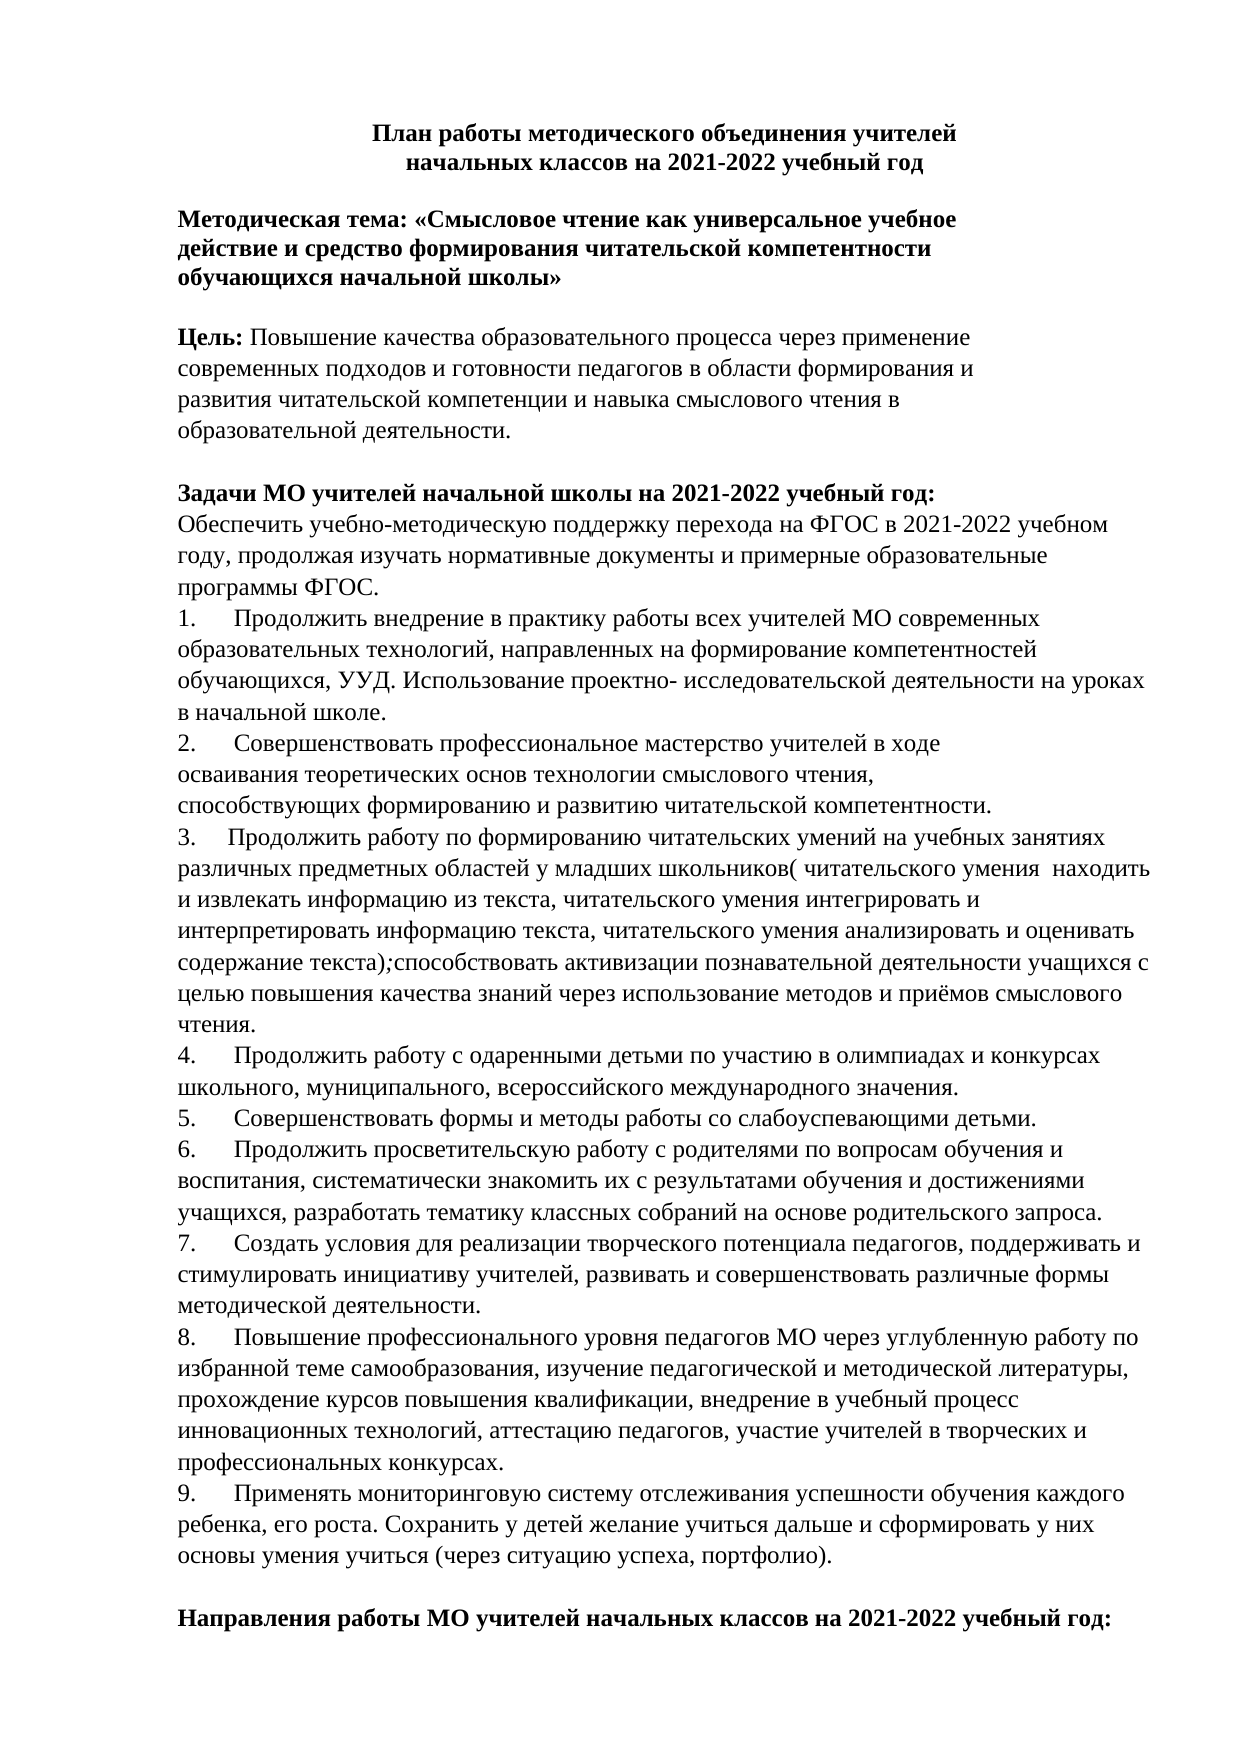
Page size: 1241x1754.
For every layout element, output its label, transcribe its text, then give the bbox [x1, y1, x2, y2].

text 5. Совершенствовать формы и методы работы со слабоуспевающими детьми. [177, 1101, 1152, 1132]
text Обеспечить учебно-методическую поддержку перехода на ФГОС в 2021-2022 учебном году, продолжая изучать нормативные документы и примерные образовательные программы ФГОС. [177, 507, 1152, 601]
text действие и средство формирования читательской компетентности [177, 233, 1152, 262]
text 4. Продолжить работу с одаренными детьми по участию в олимпиадах и конкурсах школьного, муниципального, всероссийского международного значения. [177, 1038, 1152, 1101]
text осваивания теоретических основ технологии смыслового чтения, [177, 757, 1152, 788]
text Направления работы МО учителей начальных классов на 2021-2022 учебный год: [177, 1601, 1152, 1632]
text 7. Создать условия для реализации творческого потенциала педагогов, поддерживать и стимулировать инициативу учителей, развивать и совершенствовать различные формы методической деятельности. [177, 1226, 1152, 1319]
text План работы методического объединения учителей [177, 118, 1152, 147]
text развития читательской компетенции и навыка смыслового чтения в [177, 382, 1152, 413]
text Методическая тема: «Смысловое чтение как универсальное учебное [177, 204, 1152, 233]
text 9. Применять мониторинговую систему отслеживания успешности обучения каждого ребенка, его роста. Сохранить у детей желание учиться дальше и сформировать у них основы умения учиться (через ситуацию успеха, портфолио). [177, 1476, 1152, 1569]
text 6. Продолжить просветительскую работу с родителями по вопросам обучения и воспитания, систематически знакомить их с результатами обучения и достижениями учащихся, разработать тематику классных собраний на основе родительского запроса. [177, 1132, 1152, 1226]
text начальных классов на 2021-2022 учебный год [177, 147, 1152, 176]
text Задачи МО учителей начальной школы на 2021-2022 учебный год: [177, 476, 1152, 507]
text 3. Продолжить работу по формированию читательских умений на учебных занятиях различных предметных областей у младших школьников( читательского умения находить и извлекать информацию из текста, читательского умения интегрировать и интерпретировать информацию текста, читательского умения анализировать и оценивать содержание текста);способствовать активизации познавательной деятельности учащихся с целью повышения качества знаний через использование методов и приёмов смыслового чтения. [177, 819, 1152, 1038]
text 1. Продолжить внедрение в практику работы всех учителей МО современных образовательных технологий, направленных на формирование компетентностей обучающихся, УУД. Использование проектно- исследовательской деятельности на уроках в начальной школе. [177, 601, 1152, 726]
text современных подходов и готовности педагогов в области формирования и [177, 351, 1152, 382]
text образовательной деятельности. [177, 413, 1152, 476]
text Цель: Повышение качества образовательного процесса через применение [177, 319, 1152, 351]
text способствующих формированию и развитию читательской компетентности. [177, 788, 1152, 819]
text обучающихся начальной школы» [177, 262, 1152, 291]
text 8. Повышение профессионального уровня педагогов МО через углубленную работу по избранной теме самообразования, изучение педагогической и методической литературы, прохождение курсов повышения квалификации, внедрение в учебный процесс инновационных технологий, аттестацию педагогов, участие учителей в творческих и профессиональных конкурсах. [177, 1319, 1152, 1476]
text 2. Совершенствовать профессиональное мастерство учителей в ходе [177, 726, 1152, 757]
